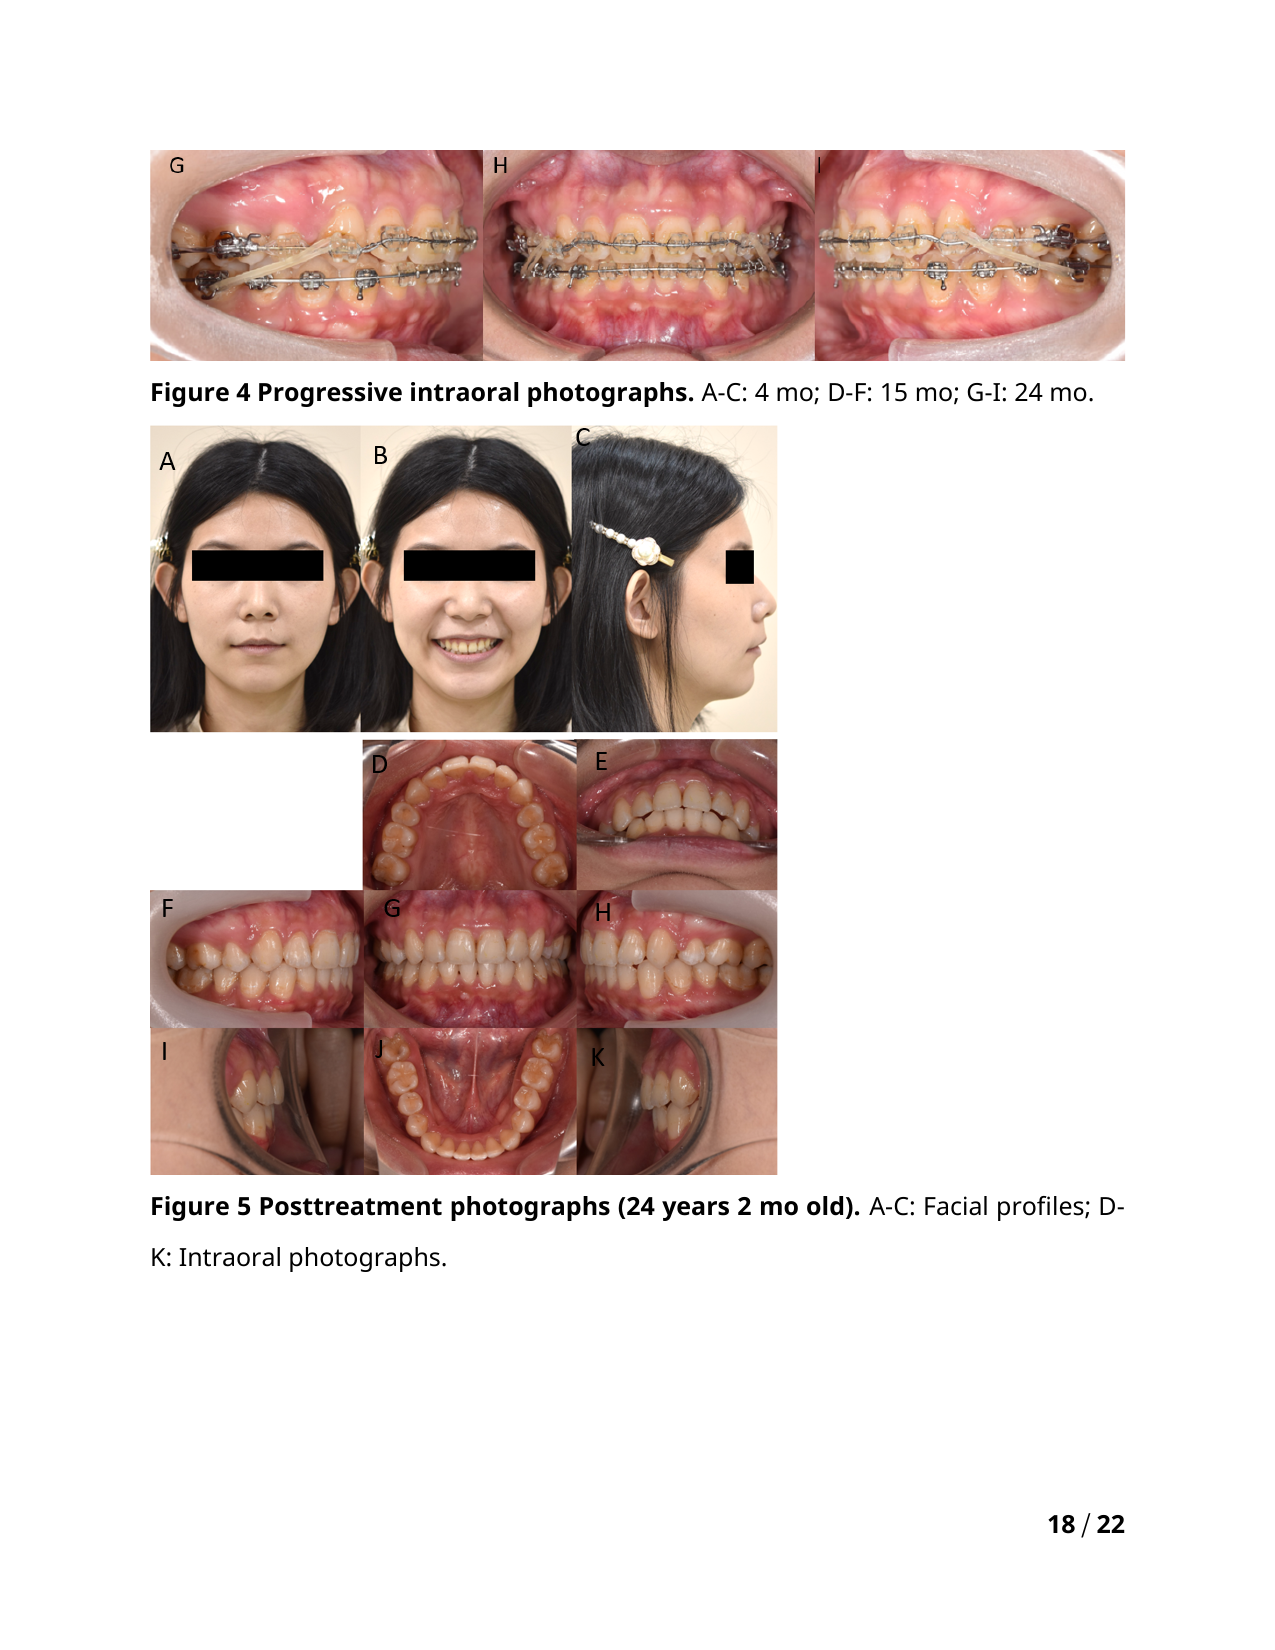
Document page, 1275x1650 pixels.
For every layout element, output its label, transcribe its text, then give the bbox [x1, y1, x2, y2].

picture [150, 425, 778, 1175]
text Figure 4 Progressive intraoral photographs. A-C: 4 mo; D-F: 15 mo; G-I: 24 mo. [150, 374, 1125, 409]
picture [150, 150, 1125, 361]
text Figure 5 Posttreatment photographs (24 years 2 mo old). A-C: Facial profiles; D-K: Intraoral photographs. [150, 1189, 1125, 1274]
